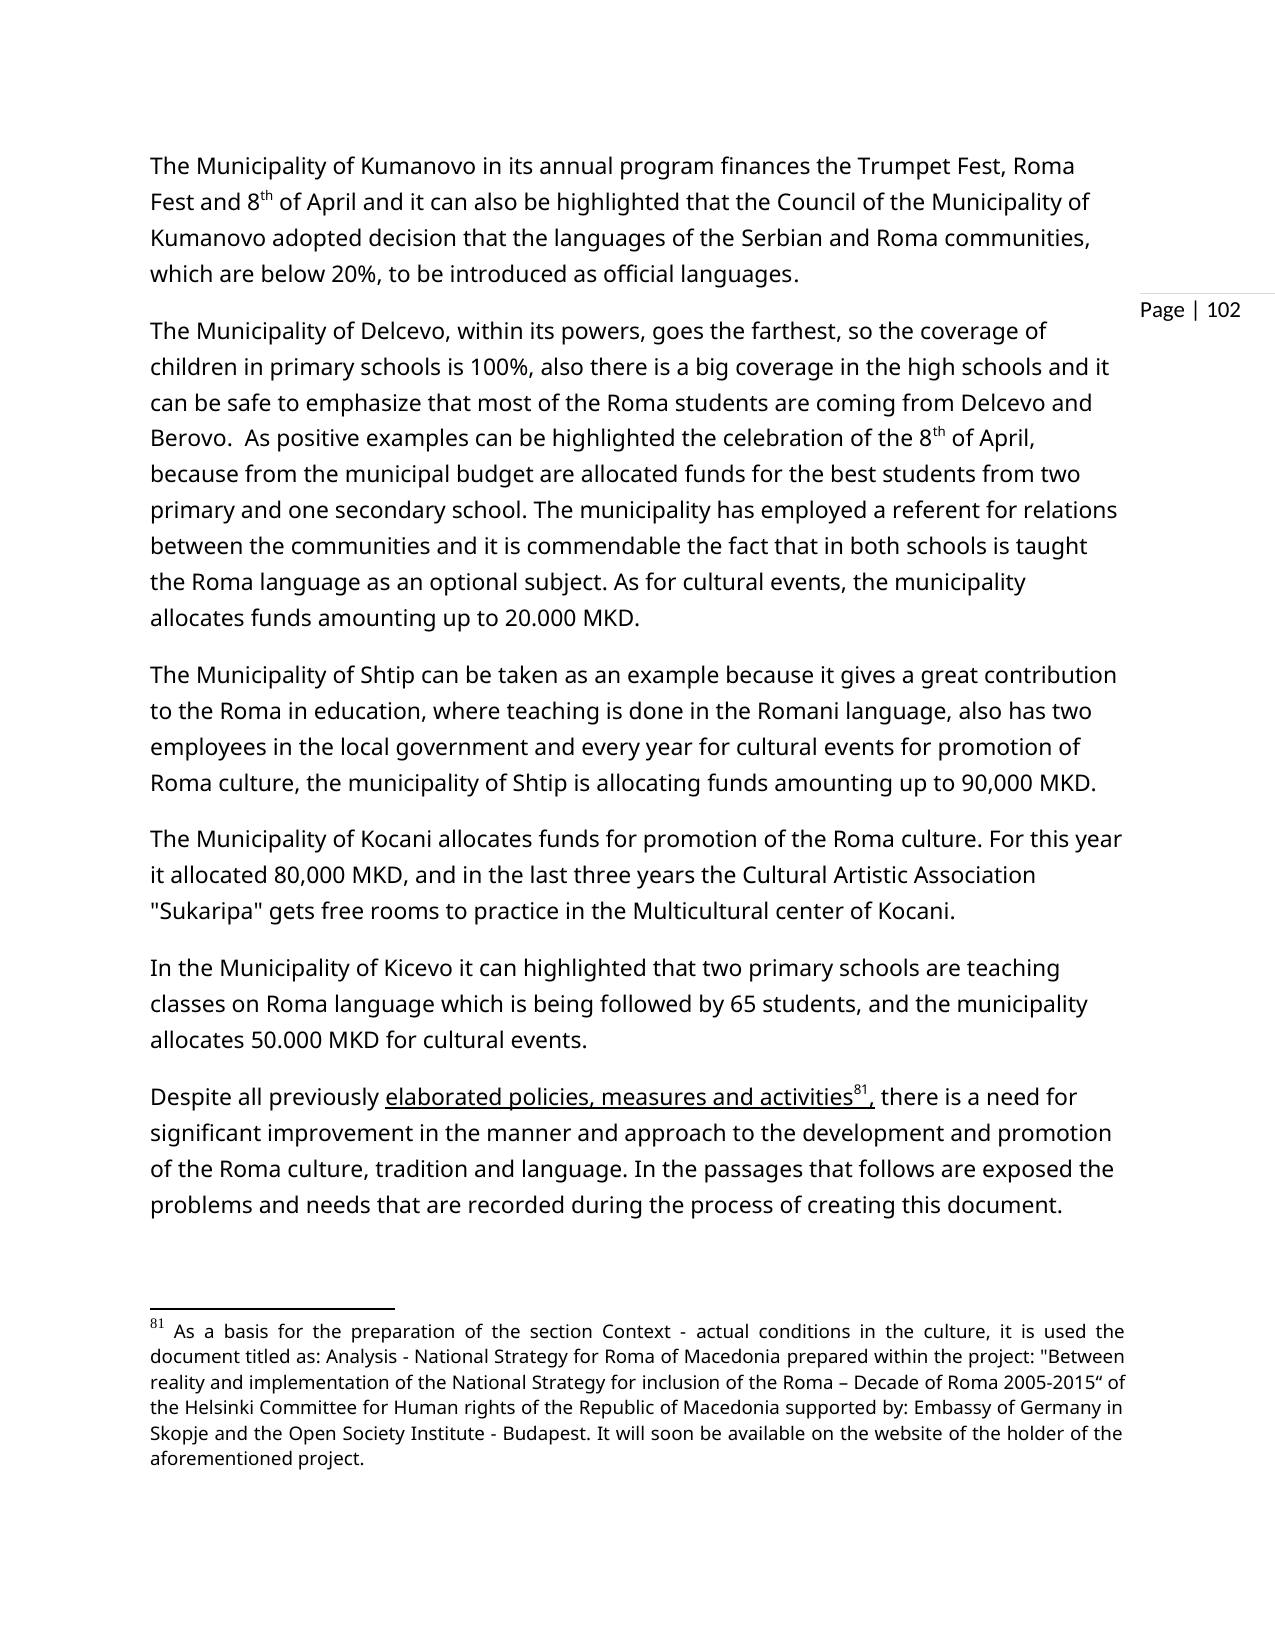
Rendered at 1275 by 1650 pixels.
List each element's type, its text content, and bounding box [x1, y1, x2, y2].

text In the Municipality of Kicevo it can highlighted that two primary schools are teaching classes on Roma language which is being followed by 65 students, and the municipality allocates 50.000 MKD for cultural events. [150, 952, 1125, 1055]
text The Municipality of Kocani allocates funds for promotion of the Roma culture. For this year it allocated 80,000 MKD, and in the last three years the Cultural Artistic Association "Sukaripa" gets free rooms to practice in the Multicultural center of Kocani. [150, 823, 1125, 927]
text Despite all previously elaborated policies, measures and activities, there is a need for significant improvement in the manner and approach to the development and promotion of the Roma culture, tradition and language. In the passages that follows are exposed the problems and needs that are recorded during the process of creating this document. [150, 1081, 1125, 1220]
text The Municipality of Delcevo, within its powers, goes the farthest, so the coverage of children in primary schools is 100%, also there is a big coverage in the high schools and it can be safe to emphasize that most of the Roma students are coming from Delcevo and Berovo. As positive examples can be highlighted the celebration of the 8th of April, because from the municipal budget are allocated funds for the best students from two primary and one secondary school. The municipality has employed a referent for relations between the communities and it is commendable the fact that in both schools is taught the Roma language as an optional subject. As for cultural events, the municipality allocates funds amounting up to 20.000 MKD. [150, 314, 1125, 633]
text The Municipality of Kumanovo in its annual program finances the Trumpet Fest, Roma Fest and 8th of April and it can also be highlighted that the Council of the Municipality of Kumanovo adopted decision that the languages of the ​​Serbian and Roma communities, which are below 20%, to be introduced as official languages. [150, 150, 1125, 289]
text The Municipality of Shtip can be taken as an example because it gives a great contribution to the Roma in education, where teaching is done in the Romani language, also has two employees in the local government and every year for cultural events for promotion of Roma culture, the municipality of Shtip is allocating funds amounting up to 90,000 MKD. [150, 659, 1125, 798]
